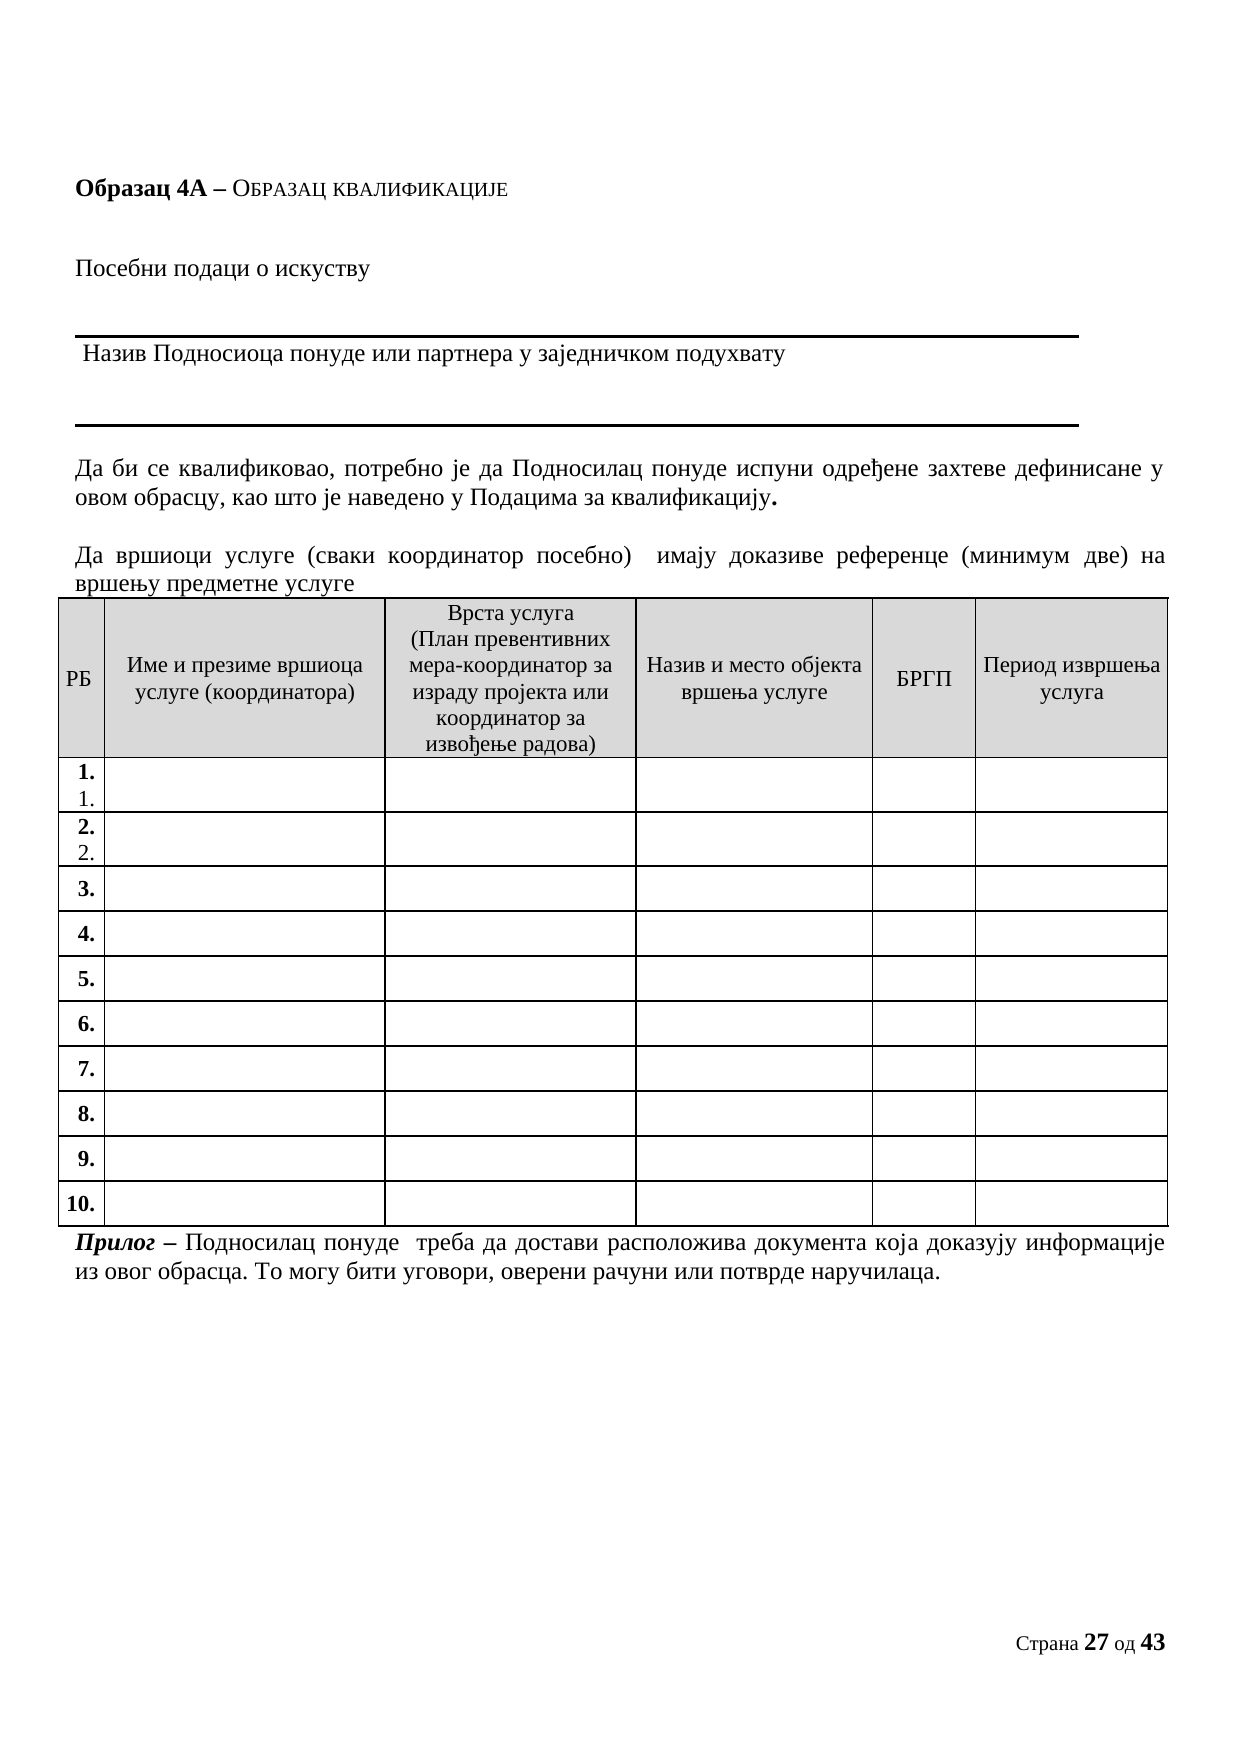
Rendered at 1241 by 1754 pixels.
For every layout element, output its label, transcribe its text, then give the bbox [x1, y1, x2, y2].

table_cell [59, 1137, 104, 1180]
text Прилог – Подносилац понуде треба да достави расположива документа која доказују информације из овог обрасца. То могу бити уговори, оверени рачуни или потврде наручилаца. [75, 1227, 1165, 1284]
table_header БРГП [873, 599, 975, 757]
table_cell [976, 867, 1167, 910]
table_cell [637, 1002, 872, 1045]
table_cell 2. [59, 813, 104, 865]
table_cell [386, 813, 635, 865]
table_header Име и презиме вршиоца услуге (координатора) [105, 599, 384, 757]
table_cell [59, 1047, 104, 1090]
table_cell [976, 1182, 1167, 1225]
table_cell [637, 758, 872, 811]
table_cell [873, 1092, 975, 1135]
table_cell [105, 1182, 384, 1225]
table_cell [976, 758, 1167, 811]
text Образац 4А – Образац квалификације [75, 173, 1165, 202]
table_cell [386, 1137, 635, 1180]
table_cell [105, 867, 384, 910]
table_cell [873, 1047, 975, 1090]
table_cell [873, 813, 975, 865]
table_cell [976, 1137, 1167, 1180]
table_cell [637, 1047, 872, 1090]
table_cell [105, 1002, 384, 1045]
table_cell [105, 957, 384, 1000]
table_cell [386, 912, 635, 955]
table_cell [976, 1092, 1167, 1135]
table_cell [873, 867, 975, 910]
table_cell [386, 867, 635, 910]
table_cell [105, 912, 384, 955]
table_cell [386, 1182, 635, 1225]
table_cell [59, 912, 104, 955]
table_header РБ [59, 599, 104, 757]
table_cell 1. [59, 758, 104, 811]
table_cell [873, 912, 975, 955]
table_cell [637, 813, 872, 865]
text Посебни подаци о искуству [75, 253, 1165, 282]
table_cell [637, 1137, 872, 1180]
table_cell [976, 957, 1167, 1000]
table_cell [873, 957, 975, 1000]
table_cell [105, 1092, 384, 1135]
table_cell [976, 1002, 1167, 1045]
table_cell [105, 1047, 384, 1090]
table_header Врста услуга (План превентивних мера-координатор за израду пројекта или координатор за извођење радова) [386, 599, 635, 757]
table_cell [976, 912, 1167, 955]
table_cell [386, 1092, 635, 1135]
table_header Назив Подносиоца понуде или партнера у заједничком подухвату [75, 338, 1079, 424]
table_cell [386, 1002, 635, 1045]
table_cell [873, 1137, 975, 1180]
table_cell [637, 867, 872, 910]
table_cell [105, 813, 384, 865]
text Да би се квалификовао, потребно је да Подносилац понуде испуни одређене захтеве дефинисане у овом обрасцу, као што је наведено у Подацима за квалификацију. [75, 453, 1165, 511]
table_header Назив и место објекта вршења услуге [637, 599, 872, 757]
table_cell [873, 758, 975, 811]
table_cell [59, 1092, 104, 1135]
table_cell [637, 957, 872, 1000]
table_cell [59, 1182, 104, 1225]
table_cell [105, 758, 384, 811]
text Да вршиоци услуге (сваки координатор посебно) имају доказиве референце (минимум две) на вршењу предметне услуге [75, 540, 1165, 597]
table_cell [637, 912, 872, 955]
table_cell [105, 1137, 384, 1180]
table_cell [873, 1182, 975, 1225]
table_cell [976, 813, 1167, 865]
table_cell [386, 957, 635, 1000]
table_cell [976, 1047, 1167, 1090]
table_cell [386, 758, 635, 811]
table_cell [873, 1002, 975, 1045]
table_cell [386, 1047, 635, 1090]
table_cell [59, 1002, 104, 1045]
table_cell [59, 957, 104, 1000]
table_cell [59, 867, 104, 910]
table_header Период извршења услуга [976, 599, 1167, 757]
table_cell [637, 1182, 872, 1225]
table_cell [637, 1092, 872, 1135]
